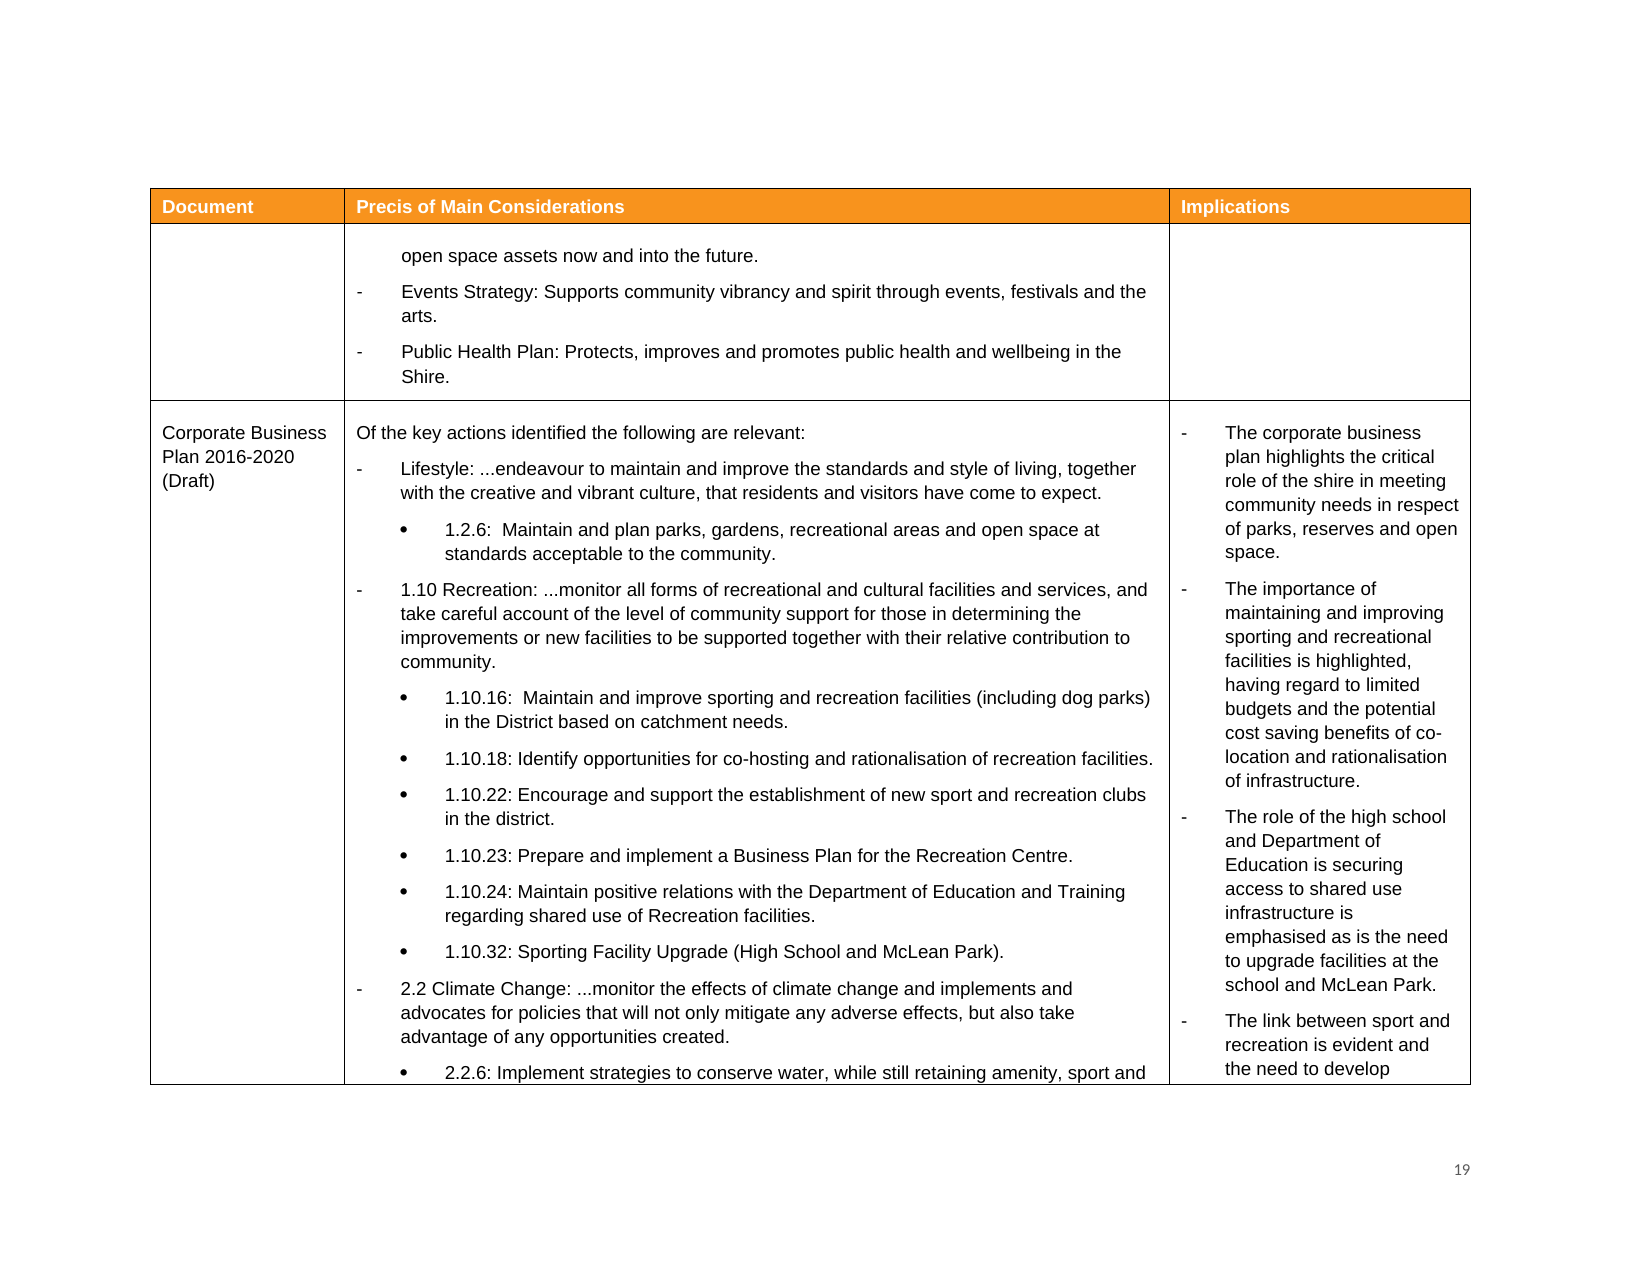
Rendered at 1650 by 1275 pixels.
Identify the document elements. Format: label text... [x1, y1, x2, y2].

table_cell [1170, 224, 1470, 400]
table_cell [1170, 401, 1470, 1084]
table_header Document [151, 189, 344, 223]
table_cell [345, 224, 1169, 400]
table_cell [345, 401, 1169, 1084]
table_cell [151, 224, 344, 400]
table_header Precis of Main Considerations [345, 189, 1169, 223]
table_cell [151, 401, 344, 1084]
table_header Implications [1170, 189, 1470, 223]
